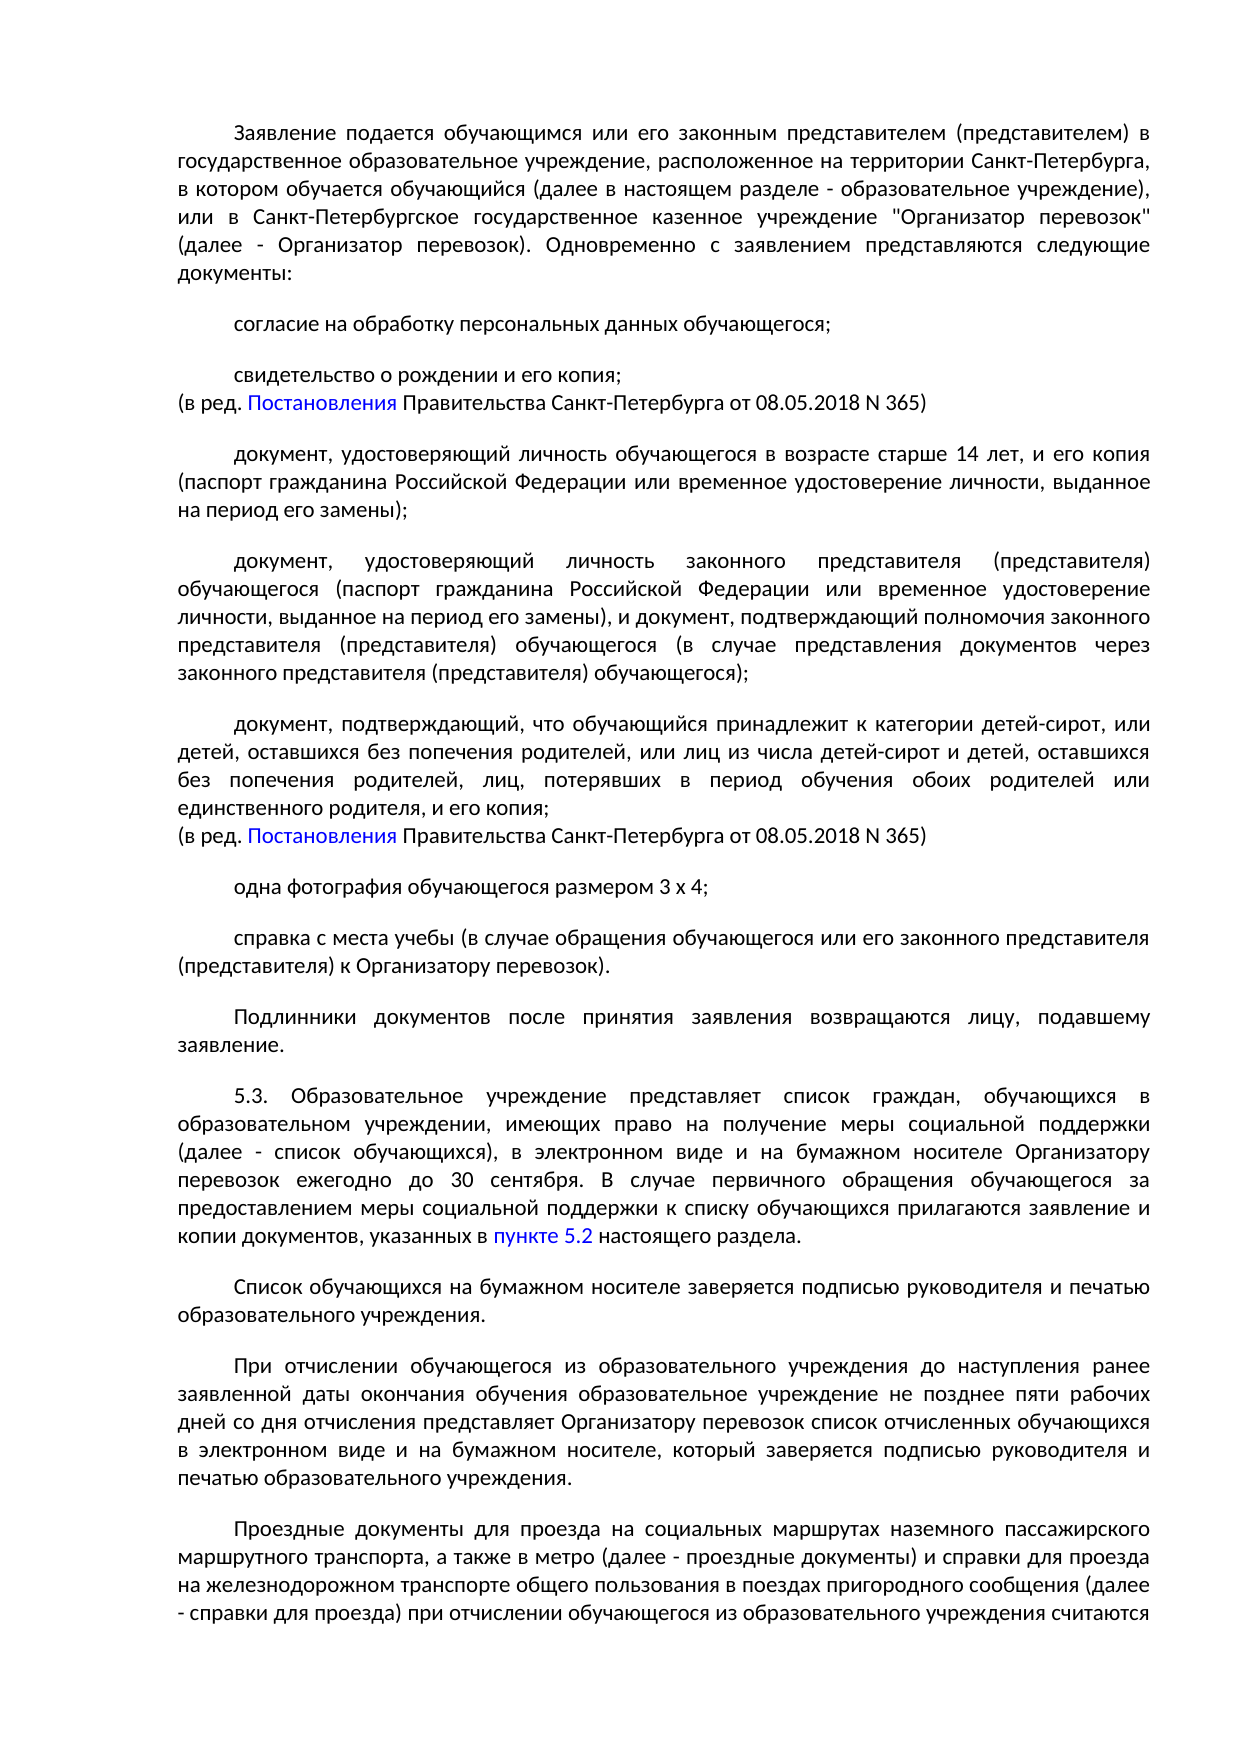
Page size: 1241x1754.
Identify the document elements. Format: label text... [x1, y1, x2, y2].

text (в ред. Постановления Правительства Санкт-Петербурга от 08.05.2018 N 365) [177, 821, 1152, 849]
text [177, 1514, 1152, 1626]
text согласие на обработку персональных данных обучающегося; [177, 309, 1152, 337]
text 5.3. Образовательное учреждение представляет список граждан, обучающихся в образовательном учреждении, имеющих право на получение меры социальной поддержки (далее - список обучающихся), в электронном виде и на бумажном носителе Организатору перевозок ежегодно до 30 сентября. В случае первичного обращения обучающегося за предоставлением меры социальной поддержки к списку обучающихся прилагаются заявление и копии документов, указанных в пункте 5.2 настоящего раздела. [177, 1081, 1152, 1249]
text одна фотография обучающегося размером 3 x 4; [177, 872, 1152, 900]
text документ, удостоверяющий личность законного представителя (представителя) обучающегося (паспорт гражданина Российской Федерации или временное удостоверение личности, выданное на период его замены), и документ, подтверждающий полномочия законного представителя (представителя) обучающегося (в случае представления документов через законного представителя (представителя) обучающегося); [177, 546, 1152, 686]
text Список обучающихся на бумажном носителе заверяется подписью руководителя и печатью образовательного учреждения. [177, 1272, 1152, 1328]
text Заявление подается обучающимся или его законным представителем (представителем) в государственное образовательное учреждение, расположенное на территории Санкт-Петербурга, в котором обучается обучающийся (далее в настоящем разделе - образовательное учреждение), или в Санкт-Петербургское государственное казенное учреждение "Организатор перевозок" (далее - Организатор перевозок). Одновременно с заявлением представляются следующие документы: [177, 118, 1152, 286]
text (в ред. Постановления Правительства Санкт-Петербурга от 08.05.2018 N 365) [177, 388, 1152, 416]
text свидетельство о рождении и его копия; [177, 360, 1152, 388]
text Подлинники документов после принятия заявления возвращаются лицу, подавшему заявление. [177, 1002, 1152, 1058]
text При отчислении обучающегося из образовательного учреждения до наступления ранее заявленной даты окончания обучения образовательное учреждение не позднее пяти рабочих дней со дня отчисления представляет Организатору перевозок список отчисленных обучающихся в электронном виде и на бумажном носителе, который заверяется подписью руководителя и печатью образовательного учреждения. [177, 1351, 1152, 1491]
text справка с места учебы (в случае обращения обучающегося или его законного представителя (представителя) к Организатору перевозок). [177, 923, 1152, 979]
text документ, удостоверяющий личность обучающегося в возрасте старше 14 лет, и его копия (паспорт гражданина Российской Федерации или временное удостоверение личности, выданное на период его замены); [177, 439, 1152, 523]
text документ, подтверждающий, что обучающийся принадлежит к категории детей-сирот, или детей, оставшихся без попечения родителей, или лиц из числа детей-сирот и детей, оставшихся без попечения родителей, лиц, потерявших в период обучения обоих родителей или единственного родителя, и его копия; [177, 709, 1152, 821]
